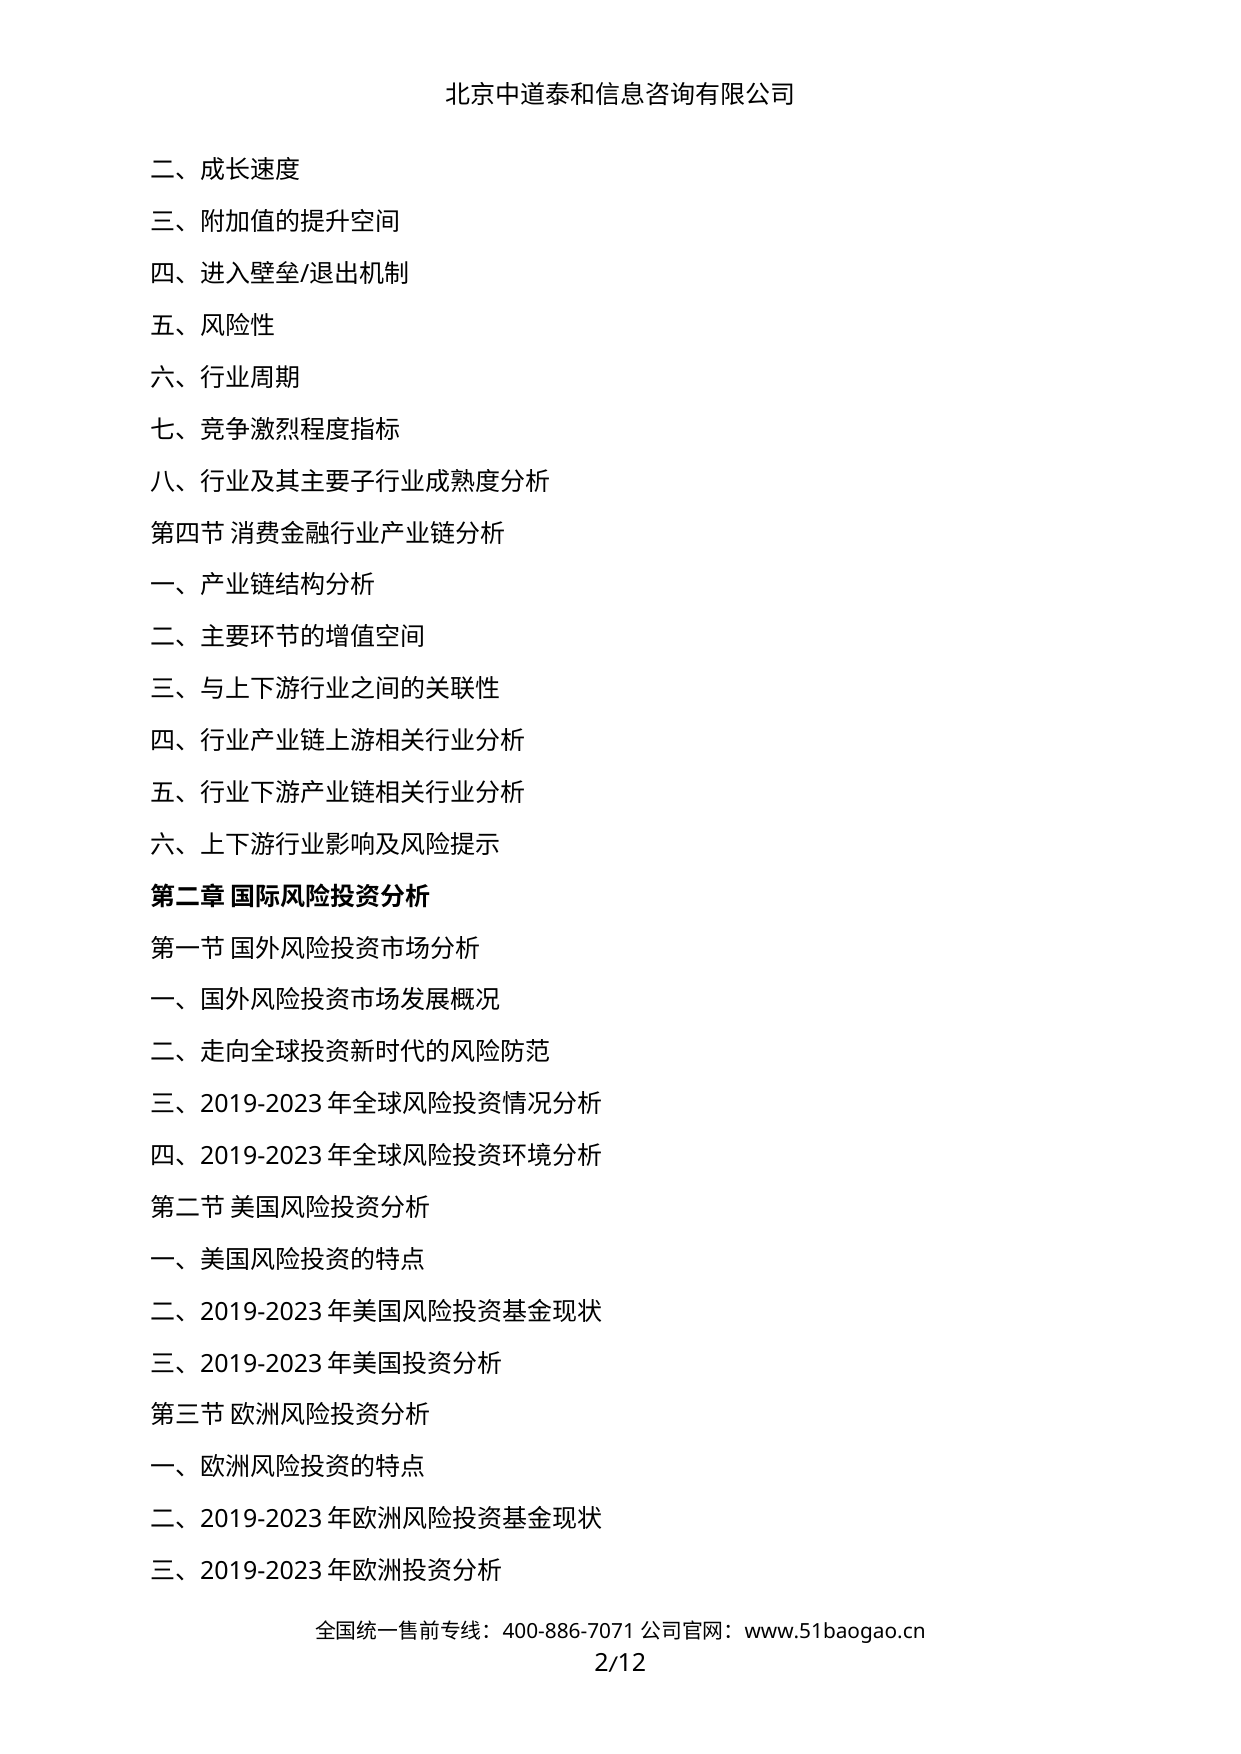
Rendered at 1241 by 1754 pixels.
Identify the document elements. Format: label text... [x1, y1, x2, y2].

text 七、竞争激烈程度指标 [150, 409, 1090, 446]
text 三、2019-2023年美国投资分析 [150, 1343, 1090, 1379]
text 三、2019-2023年全球风险投资情况分析 [150, 1084, 1090, 1120]
text 第一节 国外风险投资市场分析 [150, 928, 1090, 964]
text 二、成长速度 [150, 150, 1090, 186]
text 三、附加值的提升空间 [150, 202, 1090, 238]
text 一、欧洲风险投资的特点 [150, 1447, 1090, 1483]
text 三、2019-2023年欧洲投资分析 [150, 1551, 1090, 1587]
text 三、与上下游行业之间的关联性 [150, 669, 1090, 705]
text 第四节 消费金融行业产业链分析 [150, 513, 1090, 549]
text 二、走向全球投资新时代的风险防范 [150, 1032, 1090, 1068]
text 四、2019-2023年全球风险投资环境分析 [150, 1136, 1090, 1172]
text 二、2019-2023年欧洲风险投资基金现状 [150, 1499, 1090, 1535]
text 六、上下游行业影响及风险提示 [150, 824, 1090, 861]
text 第二章 国际风险投资分析 [150, 876, 1090, 912]
text 二、主要环节的增值空间 [150, 617, 1090, 653]
text 四、进入壁垒/退出机制 [150, 254, 1090, 290]
text 四、行业产业链上游相关行业分析 [150, 721, 1090, 757]
text 五、风险性 [150, 306, 1090, 342]
text 一、国外风险投资市场发展概况 [150, 980, 1090, 1016]
text 八、行业及其主要子行业成熟度分析 [150, 461, 1090, 497]
text 五、行业下游产业链相关行业分析 [150, 772, 1090, 809]
text 六、行业周期 [150, 357, 1090, 394]
text 第三节 欧洲风险投资分析 [150, 1395, 1090, 1431]
text 一、美国风险投资的特点 [150, 1239, 1090, 1276]
text 二、2019-2023年美国风险投资基金现状 [150, 1291, 1090, 1327]
text 一、产业链结构分析 [150, 565, 1090, 601]
text 第二节 美国风险投资分析 [150, 1187, 1090, 1224]
